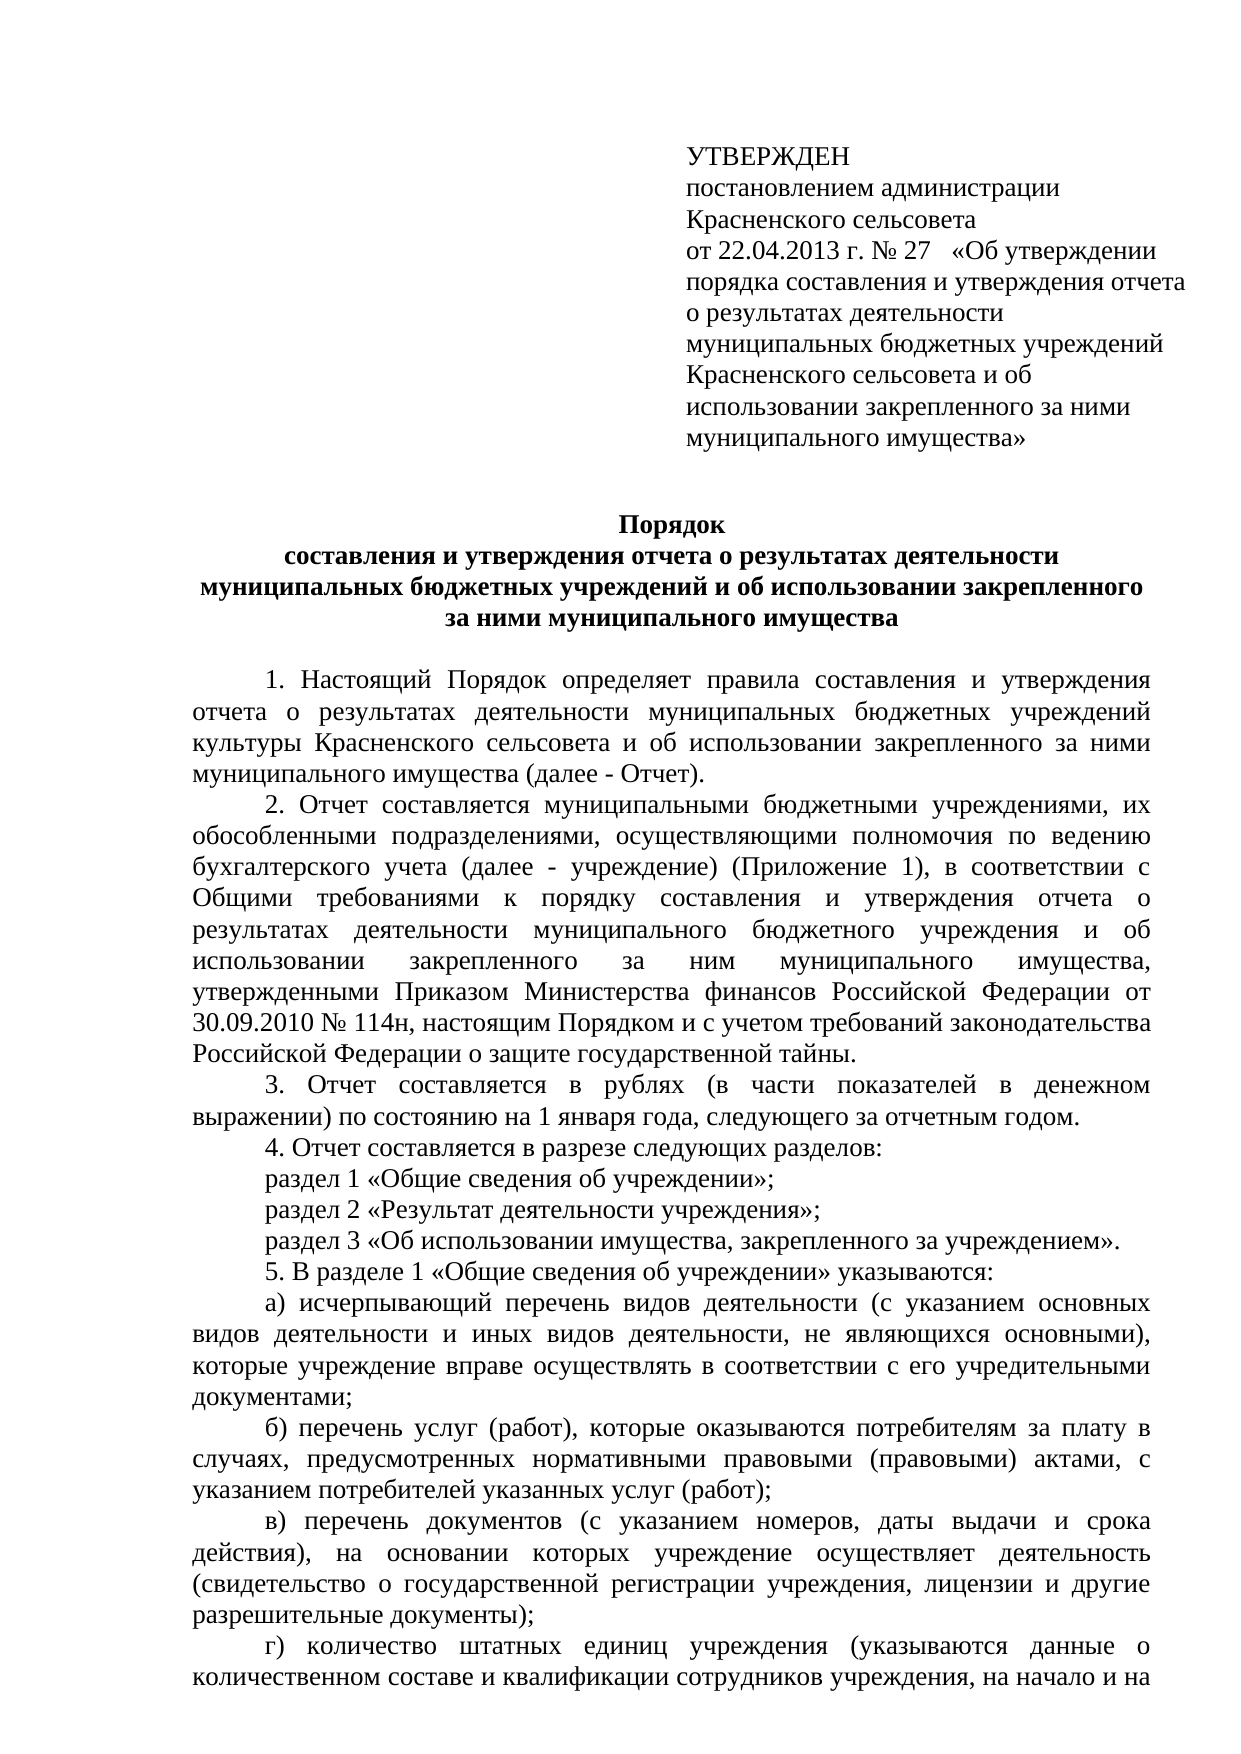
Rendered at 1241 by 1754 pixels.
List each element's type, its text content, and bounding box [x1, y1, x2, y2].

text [192, 1629, 1152, 1691]
text в) перечень документов (с указанием номеров, даты выдачи и срока действия), на основании которых учреждение осуществляет деятельность (свидетельство о государственной регистрации учреждения, лицензии и другие разрешительные документы); [192, 1504, 1152, 1629]
text раздел 1 «Общие сведения об учреждении»; [192, 1162, 1152, 1193]
text раздел 3 «Об использовании имущества, закрепленного за учреждением». [192, 1224, 1152, 1255]
title Порядок [192, 508, 1152, 539]
text 3. Отчет составляется в рублях (в части показателей в денежном выражении) по состоянию на 1 января года, следующего за отчетным годом. [192, 1068, 1152, 1131]
text 1. Настоящий Порядок определяет правила составления и утверждения отчета о результатах деятельности муниципальных бюджетных учреждений культуры Красненского сельсовета и об использовании закрепленного за ними муниципального имущества (далее - Отчет). [192, 663, 1152, 788]
text раздел 2 «Результат деятельности учреждения»; [192, 1193, 1152, 1224]
text 2. Отчет составляется муниципальными бюджетными учреждениями, их обособленными подразделениями, осуществляющими полномочия по ведению бухгалтерского учета (далее - учреждение) (Приложение 1), в соответствии с Общими требованиями к порядку составления и утверждения отчета о результатах деятельности муниципального бюджетного учреждения и об использовании закрепленного за ним муниципального имущества, утвержденными Приказом Министерства финансов Российской Федерации от 30.09.2010 № 114н, настоящим Порядком и с учетом требований законодательства Российской Федерации о защите государственной тайны. [192, 788, 1152, 1068]
text 5. В разделе 1 «Общие сведения об учреждении» указываются: [192, 1255, 1152, 1286]
text б) перечень услуг (работ), которые оказываются потребителям за плату в случаях, предусмотренных нормативными правовыми (правовыми) актами, с указанием потребителей указанных услуг (работ); [192, 1411, 1152, 1504]
text 4. Отчет составляется в разрезе следующих разделов: [192, 1131, 1152, 1162]
title составления и утверждения отчета о результатах деятельности муниципальных бюджетных учреждений и об использовании закрепленного за ними муниципального имущества [192, 539, 1152, 632]
text а) исчерпывающий перечень видов деятельности (с указанием основных видов деятельности и иных видов деятельности, не являющихся основными), которые учреждение вправе осуществлять в соответствии с его учредительными документами; [192, 1286, 1152, 1411]
